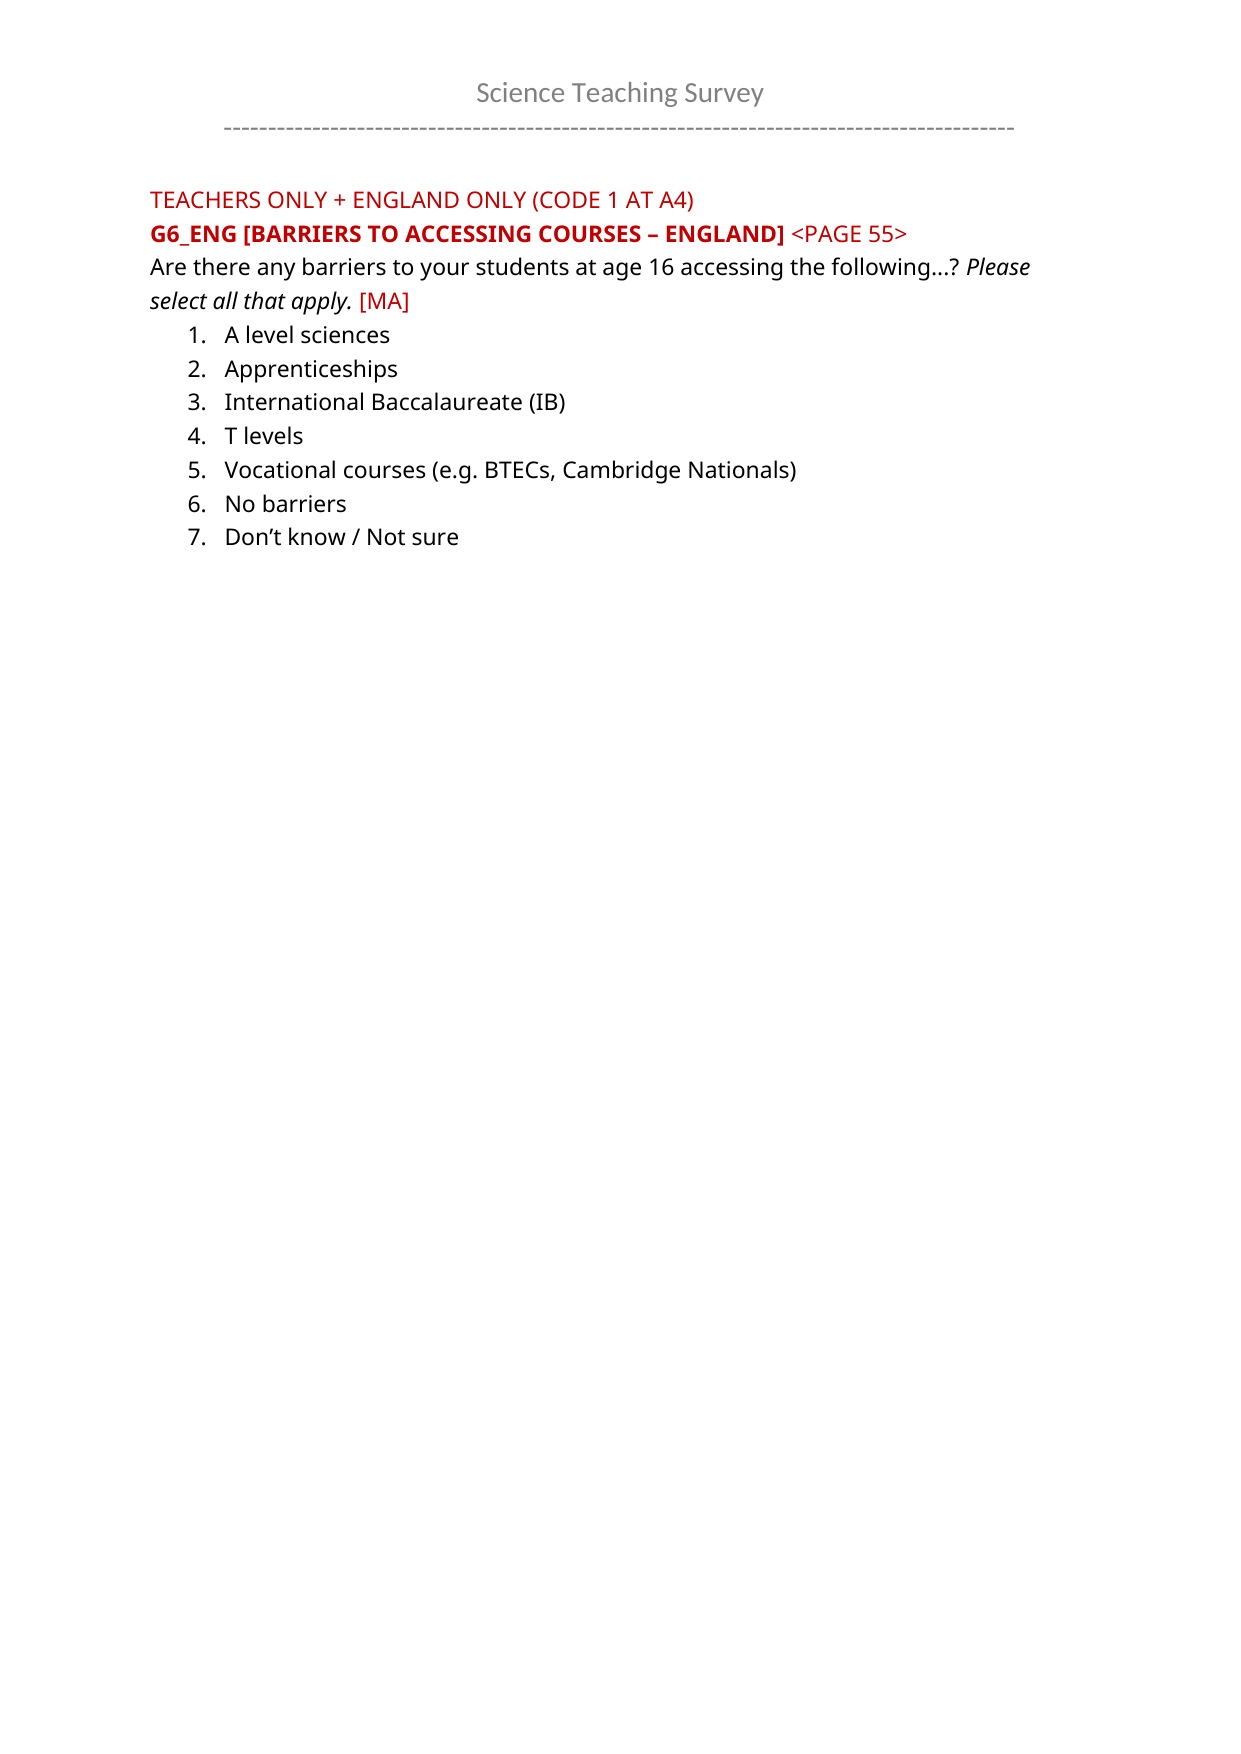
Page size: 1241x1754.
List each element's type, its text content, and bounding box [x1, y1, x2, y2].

list Apprenticeships [187, 352, 1090, 384]
text G6_ENG [BARRIERS TO ACCESSING COURSES – ENGLAND] <PAGE 55> [150, 217, 1090, 249]
list Don’t know / Not sure [187, 521, 1090, 552]
list A level sciences [187, 319, 1090, 350]
text TEACHERS ONLY + ENGLAND ONLY (CODE 1 AT A4) [150, 184, 1090, 215]
list No barriers [187, 487, 1090, 519]
list International Baccalaureate (IB) [187, 386, 1090, 417]
list T levels [187, 420, 1090, 451]
list Vocational courses (e.g. BTECs, Cambridge Nationals) [187, 454, 1090, 485]
text Are there any barriers to your students at age 16 accessing the following...? Please select all that apply. [MA] [150, 251, 1090, 316]
